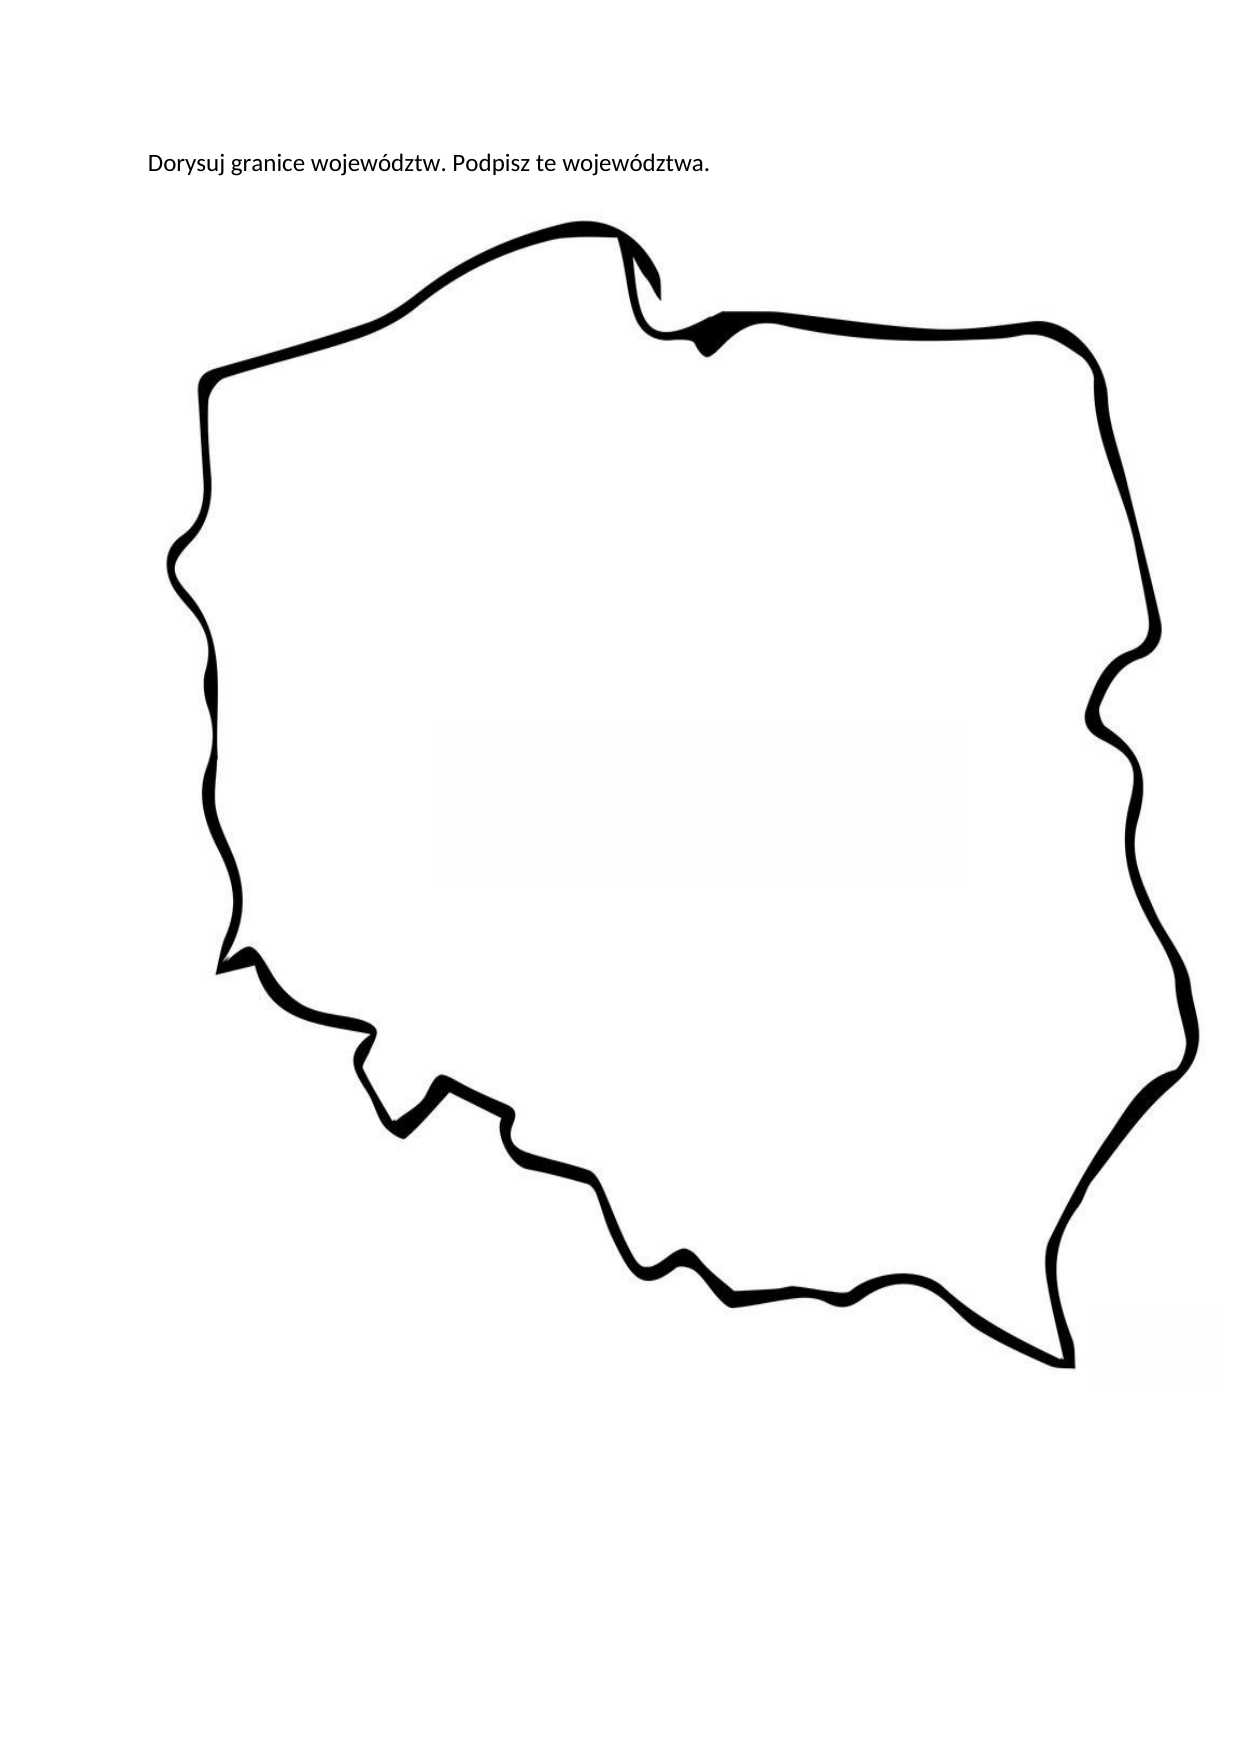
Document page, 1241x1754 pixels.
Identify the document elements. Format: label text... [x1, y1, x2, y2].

picture [147, 203, 1223, 1388]
text Dorysuj granice województw. Podpisz te województwa. [148, 148, 1093, 178]
